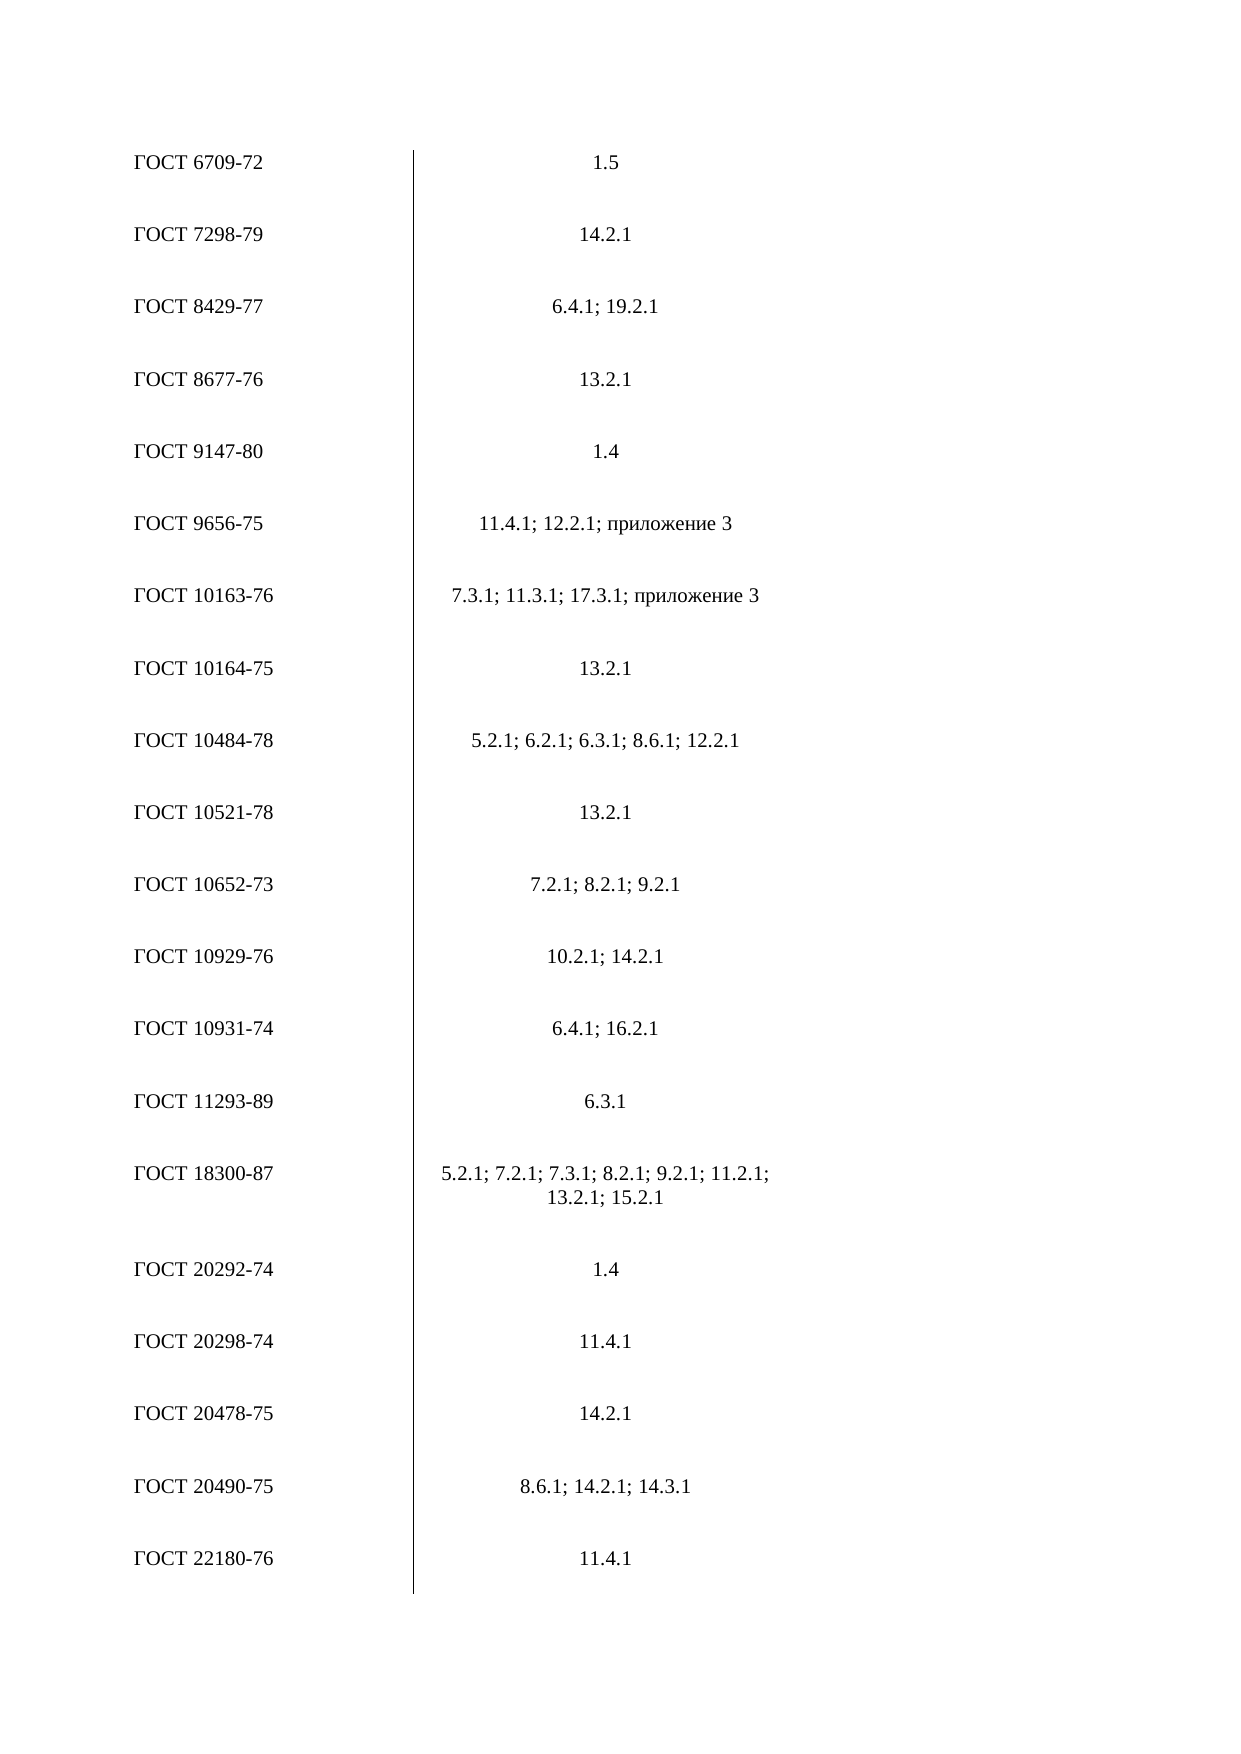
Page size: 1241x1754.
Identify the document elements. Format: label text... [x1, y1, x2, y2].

table_cell 6.3.1 [414, 1089, 797, 1161]
table_cell 14.2.1 [414, 1401, 797, 1473]
table_cell ГОСТ 20298-74 [123, 1329, 413, 1401]
table_cell ГОСТ 10929-76 [123, 944, 413, 1016]
table_cell 7.3.1; 11.3.1; 17.3.1; приложение 3 [414, 583, 797, 655]
table_cell ГОСТ 9656-75 [123, 511, 413, 583]
table_cell ГОСТ 9147-80 [123, 439, 413, 511]
table_cell 13.2.1 [414, 800, 797, 872]
table_cell 10.2.1; 14.2.1 [414, 944, 797, 1016]
table_cell 8.6.1; 14.2.1; 14.3.1 [414, 1474, 797, 1546]
table_cell ГОСТ 8677-76 [123, 367, 413, 439]
table_cell ГОСТ 10164-75 [123, 655, 413, 727]
table_cell 1.5 [414, 150, 797, 222]
table_cell ГОСТ 10163-76 [123, 583, 413, 655]
table_cell 5.2.1; 6.2.1; 6.3.1; 8.6.1; 12.2.1 [414, 728, 797, 800]
table_cell 1.4 [414, 439, 797, 511]
table_cell ГОСТ 8429-77 [123, 294, 413, 367]
table_cell ГОСТ 6709-72 [123, 150, 413, 222]
table_cell 5.2.1; 7.2.1; 7.3.1; 8.2.1; 9.2.1; 11.2.1; 13.2.1; 15.2.1 [414, 1161, 797, 1257]
table_cell 7.2.1; 8.2.1; 9.2.1 [414, 872, 797, 944]
table_cell ГОСТ 20478-75 [123, 1401, 413, 1473]
table_cell ГОСТ 10931-74 [123, 1016, 413, 1088]
table_cell ГОСТ 11293-89 [123, 1089, 413, 1161]
table_cell 11.4.1 [414, 1329, 797, 1401]
table_cell ГОСТ 20292-74 [123, 1257, 413, 1329]
table_cell 13.2.1 [414, 655, 797, 727]
table_cell 13.2.1 [414, 367, 797, 439]
table_cell ГОСТ 7298-79 [123, 222, 413, 294]
table_cell ГОСТ 10652-73 [123, 872, 413, 944]
table_cell 1.4 [414, 1257, 797, 1329]
table_cell ГОСТ 22180-76 [123, 1546, 413, 1594]
table_cell 6.4.1; 16.2.1 [414, 1016, 797, 1088]
table_cell 11.4.1 [414, 1546, 797, 1594]
table_cell ГОСТ 10521-78 [123, 800, 413, 872]
table_cell 11.4.1; 12.2.1; приложение 3 [414, 511, 797, 583]
table_cell ГОСТ 10484-78 [123, 728, 413, 800]
table_cell 14.2.1 [414, 222, 797, 294]
table_cell 6.4.1; 19.2.1 [414, 294, 797, 367]
table_cell ГОСТ 20490-75 [123, 1474, 413, 1546]
table_cell ГОСТ 18300-87 [123, 1161, 413, 1257]
